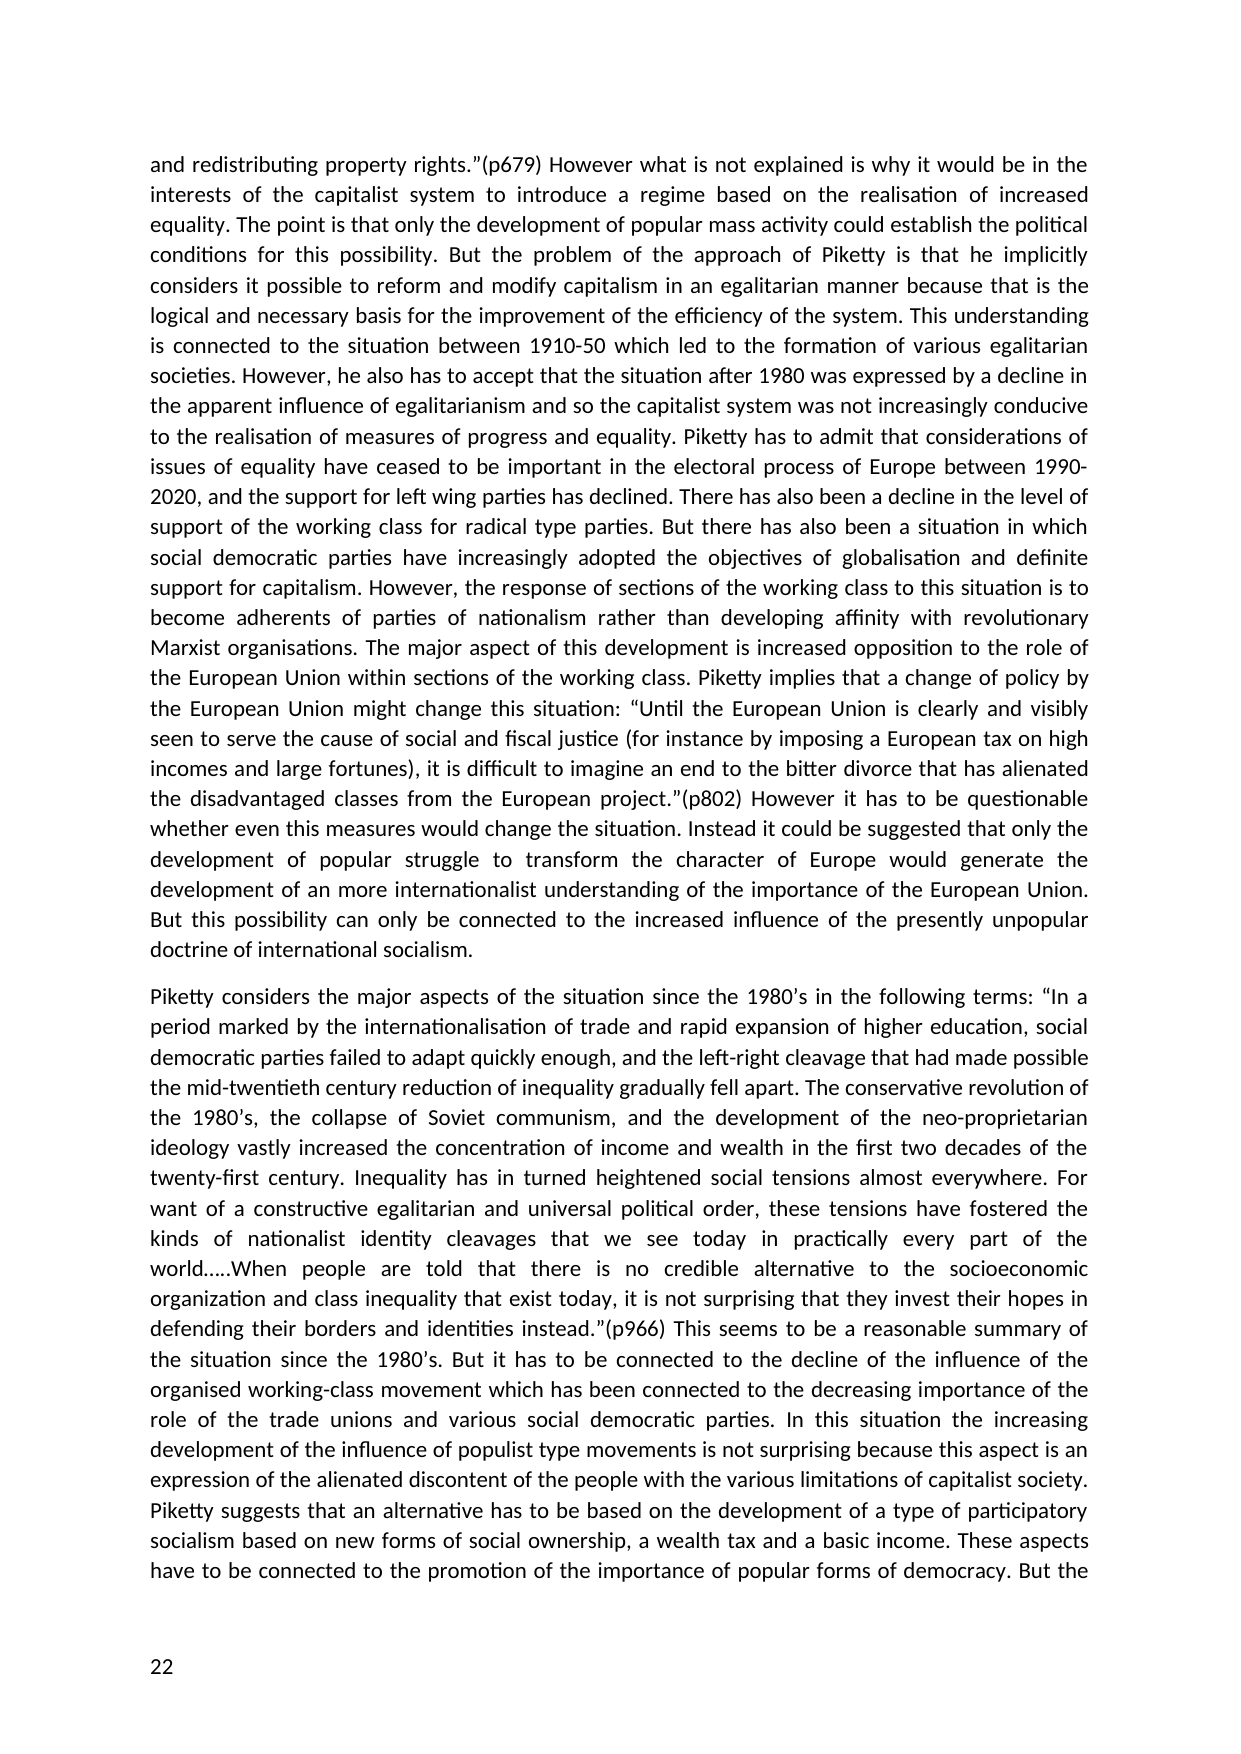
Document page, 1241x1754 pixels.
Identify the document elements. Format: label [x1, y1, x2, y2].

text [150, 150, 1090, 963]
text [150, 982, 1090, 1584]
